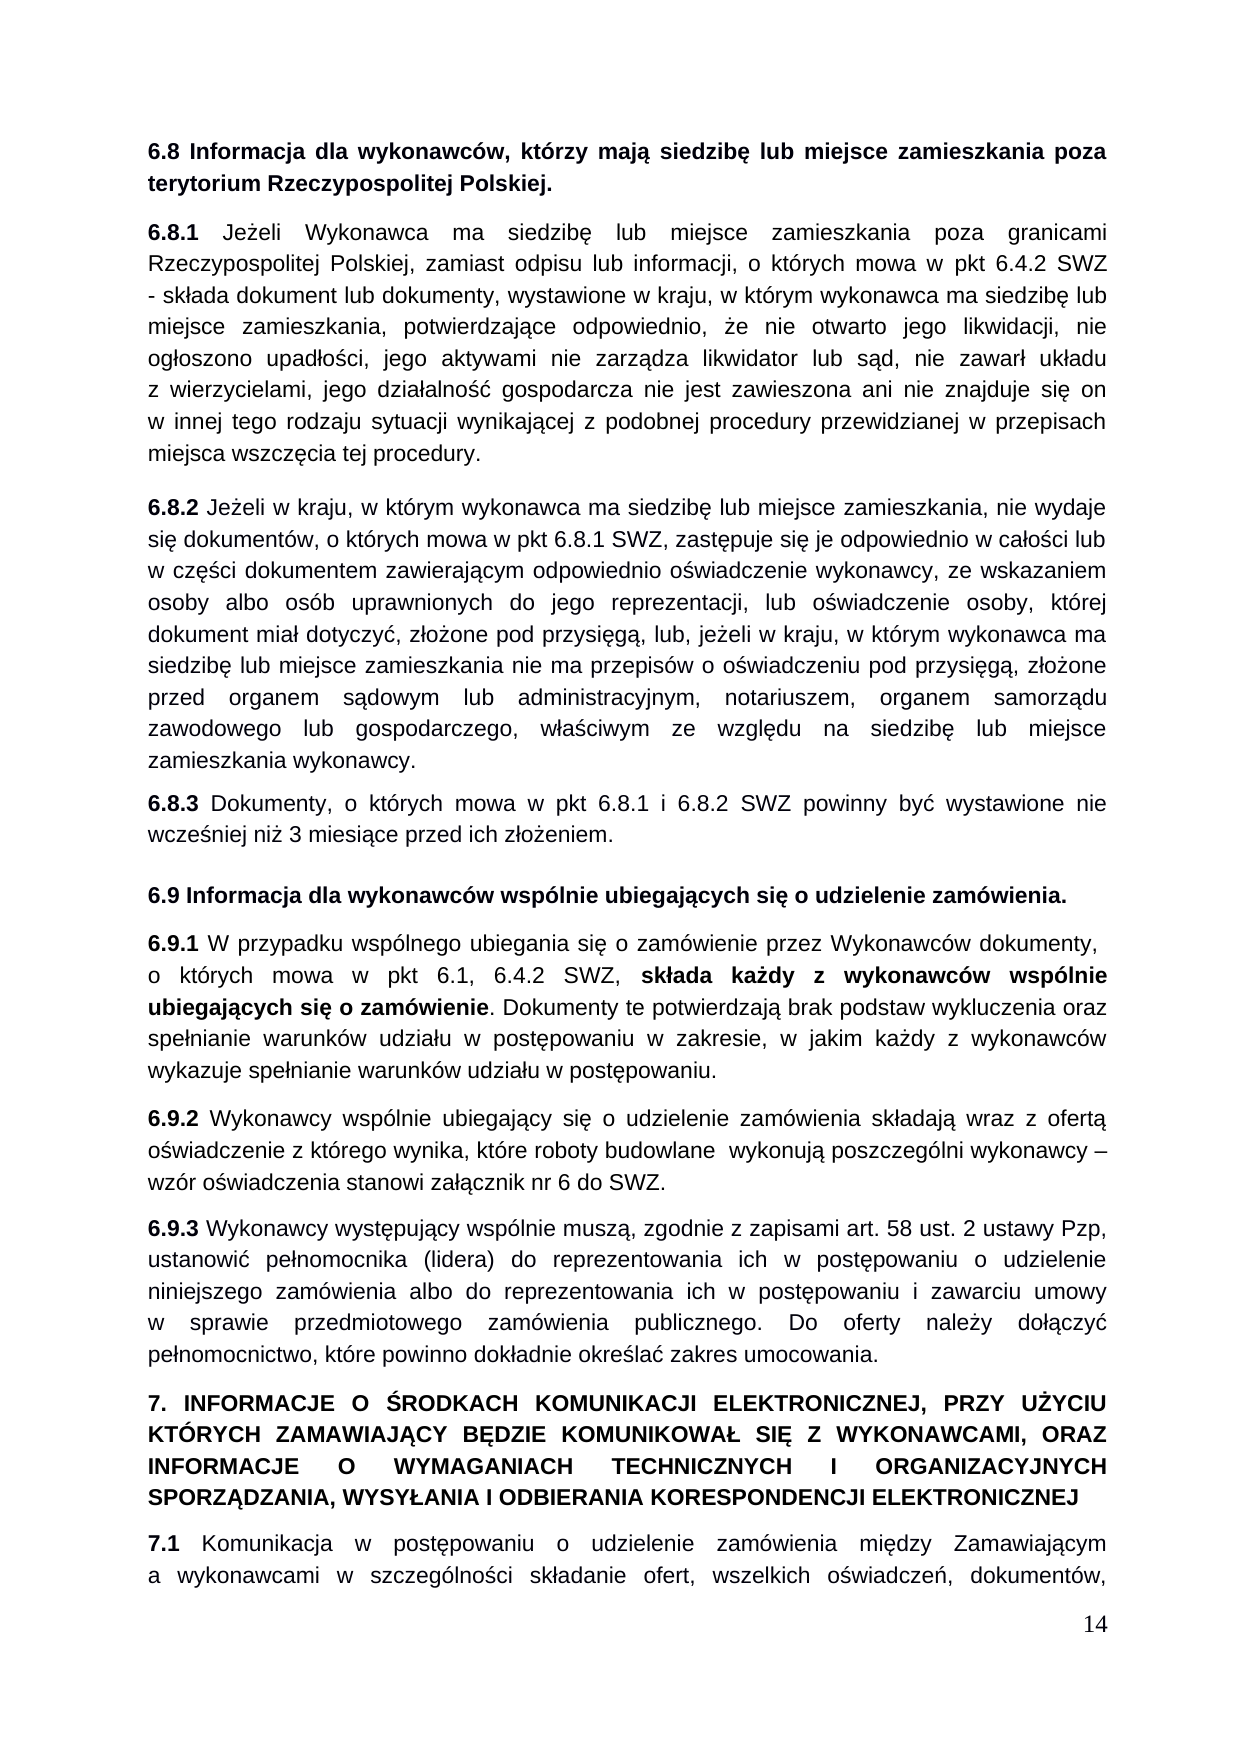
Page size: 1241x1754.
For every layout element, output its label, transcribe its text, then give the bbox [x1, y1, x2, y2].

text 6.8.2 Jeżeli w kraju, w którym wykonawca ma siedzibę lub miejsce zamieszkania, nie wydaje się dokumentów, o których mowa w pkt 6.8.1 SWZ, zastępuje się je odpowiednio w całości lub w części dokumentem zawierającym odpowiednio oświadczenie wykonawcy, ze wskazaniem osoby albo osób uprawnionych do jego reprezentacji, lub oświadczenie osoby, której dokument miał dotyczyć, złożone pod przysięgą, lub, jeżeli w kraju, w którym wykonawca ma siedzibę lub miejsce zamieszkania nie ma przepisów o oświadczeniu pod przysięgą, złożone przed organem sądowym lub administracyjnym, notariuszem, organem samorządu zawodowego lub gospodarczego, właściwym ze względu na siedzibę lub miejsce zamieszkania wykonawcy. [148, 494, 1107, 773]
text 6.9.2 Wykonawcy wspólnie ubiegający się o udzielenie zamówienia składają wraz z ofertą oświadczenie z którego wynika, które roboty budowlane wykonują poszczególni wykonawcy – wzór oświadczenia stanowi załącznik nr 6 do SWZ. [148, 1105, 1107, 1195]
text 6.9.3 Wykonawcy występujący wspólnie muszą, zgodnie z zapisami art. 58 ust. 2 ustawy Pzp, ustanowić pełnomocnika (lidera) do reprezentowania ich w postępowaniu o udzielenie niniejszego zamówienia albo do reprezentowania ich w postępowaniu i zawarciu umowy w sprawie przedmiotowego zamówienia publicznego. Do oferty należy dołączyć pełnomocnictwo, które powinno dokładnie określać zakres umocowania. [148, 1214, 1107, 1367]
text 6.8 Informacja dla wykonawców, którzy mają siedzibę lub miejsce zamieszkania poza terytorium Rzeczypospolitej Polskiej. [148, 138, 1107, 196]
text 7. INFORMACJE O ŚRODKACH KOMUNIKACJI ELEKTRONICZNEJ, PRZY UŻYCIU KTÓRYCH ZAMAWIAJĄCY BĘDZIE KOMUNIKOWAŁ SIĘ Z WYKONAWCAMI, ORAZ INFORMACJE O WYMAGANIACH TECHNICZNYCH I ORGANIZACYJNYCH SPORZĄDZANIA, WYSYŁANIA I ODBIERANIA KORESPONDENCJI ELEKTRONICZNEJ [148, 1389, 1107, 1511]
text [148, 1530, 1107, 1588]
text 6.8.3 Dokumenty, o których mowa w pkt 6.8.1 i 6.8.2 SWZ powinny być wystawione nie wcześniej niż 3 miesiące przed ich złożeniem. [148, 790, 1107, 848]
text 6.9 Informacja dla wykonawców wspólnie ubiegających się o udzielenie zamówienia. [148, 882, 1107, 908]
text 6.8.1 Jeżeli Wykonawca ma siedzibę lub miejsce zamieszkania poza granicami Rzeczypospolitej Polskiej, zamiast odpisu lub informacji, o których mowa w pkt 6.4.2 SWZ - składa dokument lub dokumenty, wystawione w kraju, w którym wykonawca ma siedzibę lub miejsce zamieszkania, potwierdzające odpowiednio, że nie otwarto jego likwidacji, nie ogłoszono upadłości, jego aktywami nie zarządza likwidator lub sąd, nie zawarł układu z wierzycielami, jego działalność gospodarcza nie jest zawieszona ani nie znajduje się on w innej tego rodzaju sytuacji wynikającej z podobnej procedury przewidzianej w przepisach miejsca wszczęcia tej procedury. [148, 219, 1107, 466]
text 6.9.1 W przypadku wspólnego ubiegania się o zamówienie przez Wykonawców dokumenty, o których mowa w pkt 6.1, 6.4.2 SWZ, składa każdy z wykonawców wspólnie ubiegających się o zamówienie. Dokumenty te potwierdzają brak podstaw wykluczenia oraz spełnianie warunków udziału w postępowaniu w zakresie, w jakim każdy z wykonawców wykazuje spełnianie warunków udziału w postępowaniu. [148, 930, 1107, 1083]
